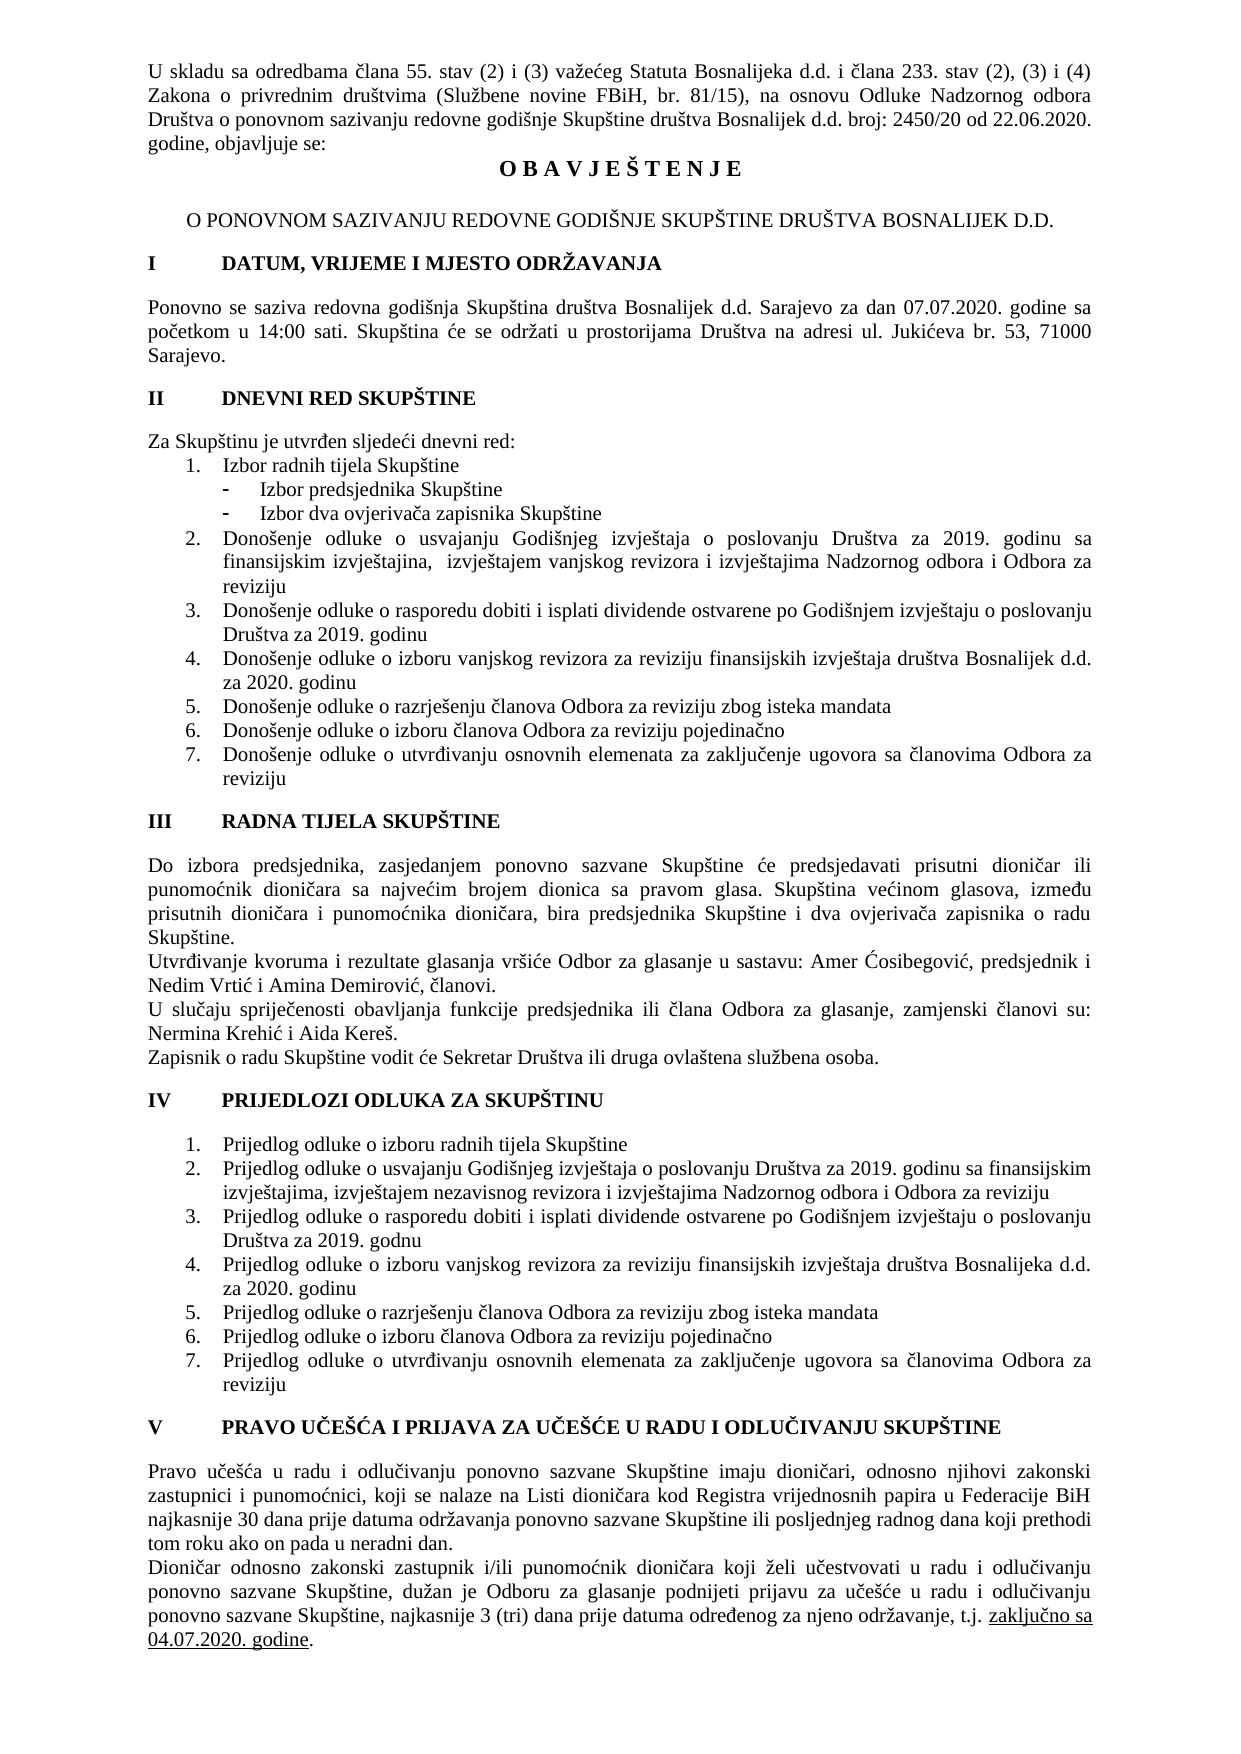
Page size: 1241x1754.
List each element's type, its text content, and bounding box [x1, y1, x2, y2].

list Donošenje odluke o utvrđivanju osnovnih elemenata za zaključenje ugovora sa članovima Odbora za reviziju [185, 742, 1093, 790]
text Za Skupštinu je utvrđen sljedeći dnevni red: [148, 429, 1093, 453]
text O PONOVNOM SAZIVANJU REDOVNE GODIŠNJE SKUPŠTINE DRUŠTVA BOSNALIJEK D.D. [148, 208, 1093, 232]
list Donošenje odluke o usvajanju Godišnjeg izvještaja o poslovanju Društva za 2019. godinu sa finansijskim izvještajina, izvještajem vanjskog revizora i izvještajima Nadzornog odbora i Odbora za reviziju [185, 525, 1093, 598]
list Izbor radnih tijela Skupštine [185, 453, 1093, 477]
text Utvrđivanje kvoruma i rezultate glasanja vršiće Odbor za glasanje u sastavu: Amer Ćosibegović, predsjednik i Nedim Vrtić i Amina Demirović, članovi. [148, 949, 1093, 997]
list Donošenje odluke o rasporedu dobiti i isplati dividende ostvarene po Godišnjem izvještaju o poslovanju Društva za 2019. godinu [185, 598, 1093, 646]
text Dioničar odnosno zakonski zastupnik i/ili punomoćnik dioničara koji želi učestvovati u radu i odlučivanju ponovno sazvane Skupštine, dužan je Odboru za glasanje podnijeti prijavu za učešće u radu i odlučivanju ponovno sazvane Skupštine, najkasnije 3 (tri) dana prije datuma određenog za njeno održavanje, t.j. zaključno sa 04.07.2020. godine. [148, 1555, 1093, 1651]
text II DNEVNI RED SKUPŠTINE [148, 386, 1093, 410]
list Izbor predsjednika Skupštine [222, 477, 1093, 501]
list Prijedlog odluke o usvajanju Godišnjeg izvještaja o poslovanju Društva za 2019. godinu sa finansijskim izvještajima, izvještajem nezavisnog revizora i izvještajima Nadzornog odbora i Odbora za reviziju [185, 1156, 1093, 1204]
list Donošenje odluke o razrješenju članova Odbora za reviziju zbog isteka mandata [185, 694, 1093, 718]
text I DATUM, VRIJEME I MJESTO ODRŽAVANJA [148, 251, 1093, 275]
list Prijedlog odluke o razrješenju članova Odbora za reviziju zbog isteka mandata [185, 1300, 1093, 1324]
list Izbor dva ovjerivača zapisnika Skupštine [222, 501, 1093, 525]
text III RADNA TIJELA SKUPŠTINE [148, 809, 1093, 833]
text Do izbora predsjednika, zasjedanjem ponovno sazvane Skupštine će predsjedavati prisutni dioničar ili punomoćnik dioničara sa najvećim brojem dionica sa pravom glasa. Skupština većinom glasova, između prisutnih dioničara i punomoćnika dioničara, bira predsjednika Skupštine i dva ovjerivača zapisnika o radu Skupštine. [148, 852, 1093, 949]
list Prijedlog odluke o izboru radnih tijela Skupštine [185, 1131, 1093, 1156]
text U slučaju spriječenosti obavljanja funkcije predsjednika ili člana Odbora za glasanje, zamjenski članovi su: Nermina Krehić i Aida Kereš. [148, 997, 1093, 1045]
text Zapisnik o radu Skupštine vodit će Sekretar Društva ili druga ovlaštena službena osoba. [148, 1045, 1093, 1069]
list Prijedlog odluke o izboru članova Odbora za reviziju pojedinačno [185, 1324, 1093, 1348]
list Prijedlog odluke o utvrđivanju osnovnih elemenata za zaključenje ugovora sa članovima Odbora za reviziju [185, 1348, 1093, 1396]
text IV PRIJEDLOZI ODLUKA ZA SKUPŠTINU [148, 1088, 1093, 1112]
list Donošenje odluke o izboru vanjskog revizora za reviziju finansijskih izvještaja društva Bosnalijek d.d. za 2020. godinu [185, 646, 1093, 694]
text Pravo učešća u radu i odlučivanju ponovno sazvane Skupštine imaju dioničari, odnosno njihovi zakonski zastupnici i punomoćnici, koji se nalaze na Listi dioničara kod Registra vrijednosnih papira u Federacije BiH najkasnije 30 dana prije datuma održavanja ponovno sazvane Skupštine ili posljednjeg radnog dana koji prethodi tom roku ako on pada u neradni dan. [148, 1458, 1093, 1555]
list Donošenje odluke o izboru članova Odbora za reviziju pojedinačno [185, 718, 1093, 742]
text V PRAVO UČEŠĆA I PRIJAVA ZA UČEŠĆE U RADU I ODLUČIVANJU SKUPŠTINE [148, 1415, 1093, 1439]
text O B A V J E Š T E N J E [148, 155, 1093, 182]
list Prijedlog odluke o rasporedu dobiti i isplati dividende ostvarene po Godišnjem izvještaju o poslovanju Društva za 2019. godnu [185, 1204, 1093, 1252]
text Ponovno se saziva redovna godišnja Skupština društva Bosnalijek d.d. Sarajevo za dan 07.07.2020. godine sa početkom u 14:00 sati. Skupština će se održati u prostorijama Društva na adresi ul. Jukićeva br. 53, 71000 Sarajevo. [148, 294, 1093, 367]
list Prijedlog odluke o izboru vanjskog revizora za reviziju finansijskih izvještaja društva Bosnalijeka d.d. za 2020. godinu [185, 1252, 1093, 1300]
text U skladu sa odredbama člana 55. stav (2) i (3) važećeg Statuta Bosnalijeka d.d. i člana 233. stav (2), (3) i (4) Zakona o privrednim društvima (Službene novine FBiH, br. 81/15), na osnovu Odluke Nadzornog odbora Društva o ponovnom sazivanju redovne godišnje Skupštine društva Bosnalijek d.d. broj: 2450/20 od 22.06.2020. godine, objavljuje se: [148, 59, 1093, 155]
